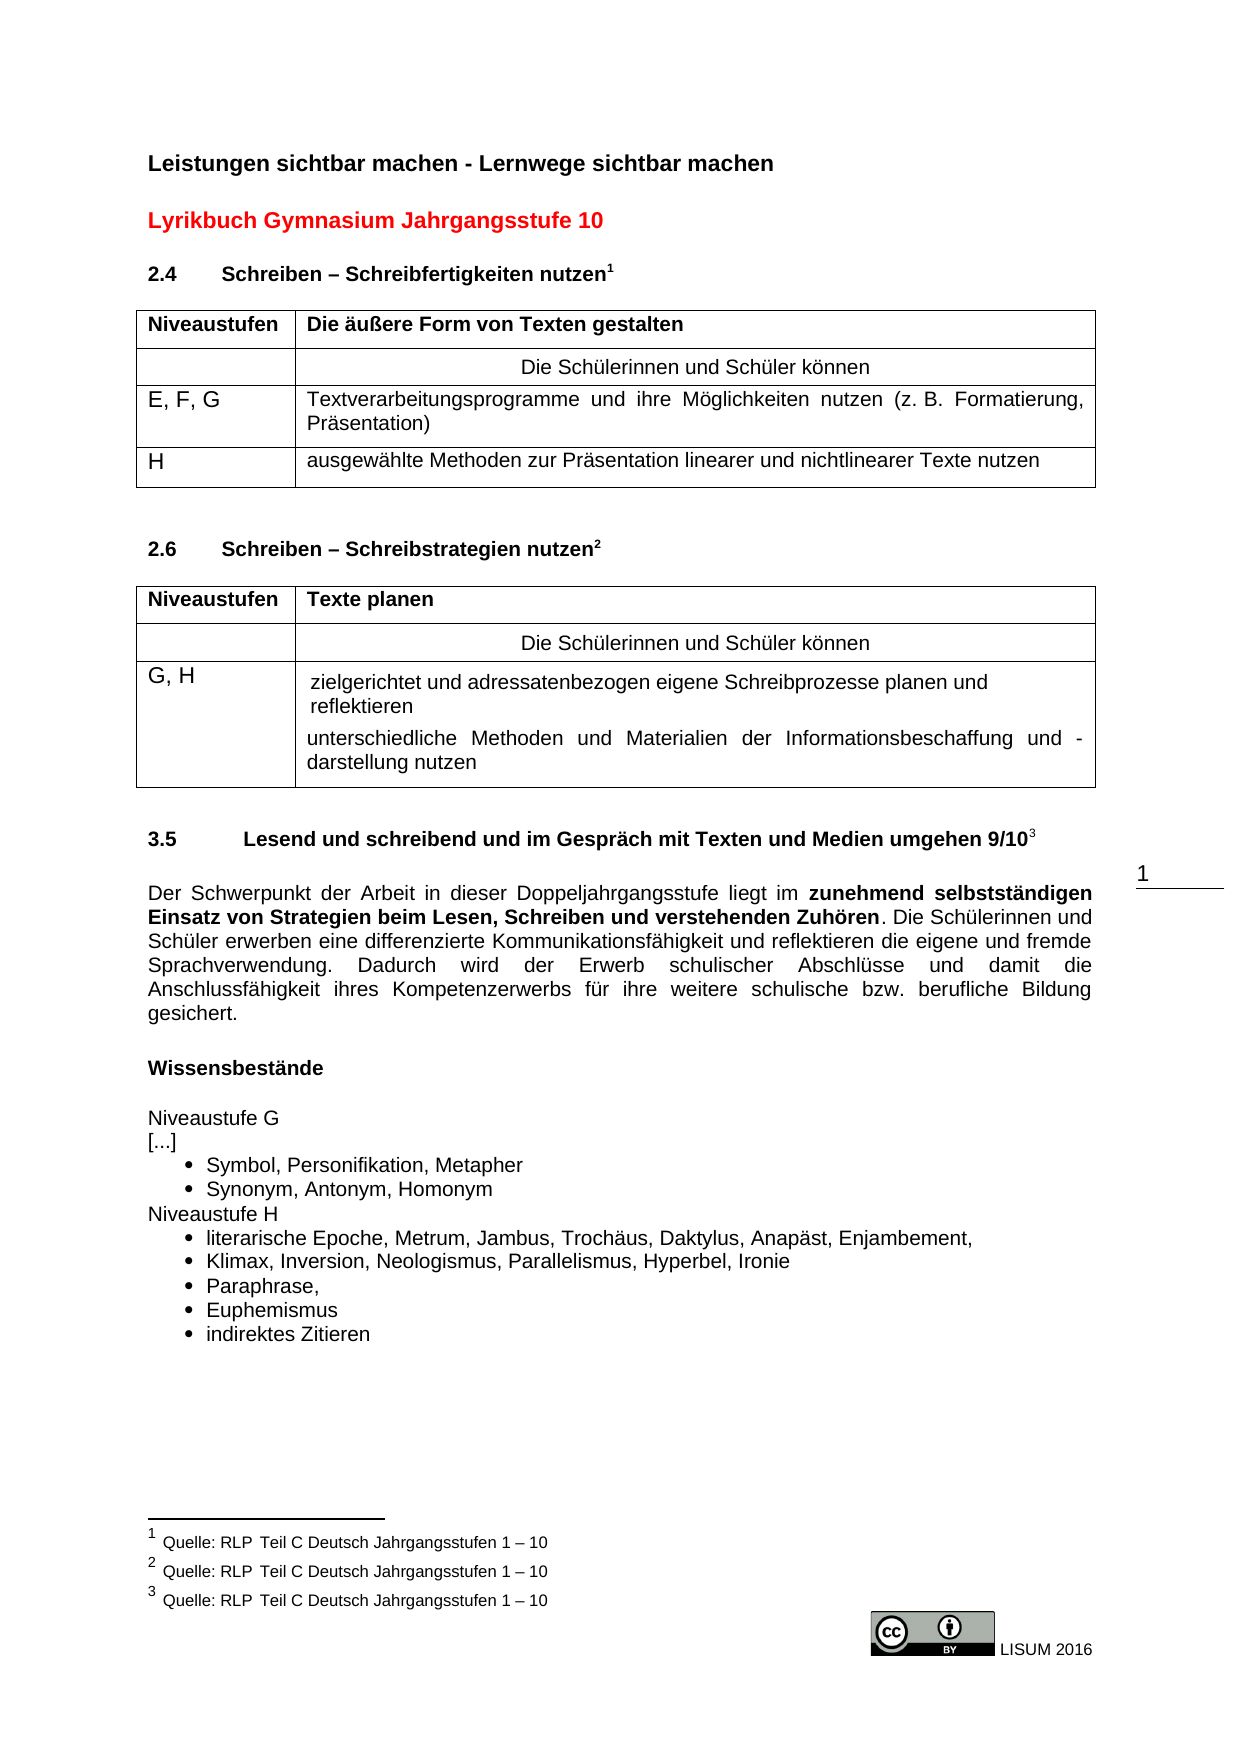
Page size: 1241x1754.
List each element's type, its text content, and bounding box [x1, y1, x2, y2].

table_cell zielgerichtet und adressatenbezogen eigene Schreibprozesse planen und reflektieren unterschiedliche Methoden und Materialien der Informationsbeschaffung und -darstellung nutzen [296, 662, 1095, 787]
table_cell H [137, 448, 295, 487]
list indirektes Zitieren [185, 1322, 1093, 1346]
table_header Die äußere Form von Texten gestalten [296, 311, 1095, 348]
list Paraphrase, [185, 1273, 1093, 1297]
list Synonym, Antonym, Homonym [185, 1177, 1093, 1201]
text Niveaustufe G [148, 1105, 1093, 1129]
table_header Niveaustufen [137, 587, 295, 623]
text Leistungen sichtbar machen - Lernwege sichtbar machen [148, 150, 1093, 176]
table_cell [137, 349, 295, 385]
text Wissensbestände [148, 1055, 1093, 1079]
text Der Schwerpunkt der Arbeit in dieser Doppeljahrgangsstufe liegt im zunehmend selbstständigen Einsatz von Strategien beim Lesen, Schreiben und verstehenden Zuhören. Die Schülerinnen und Schüler erwerben eine differenzierte Kommunikationsfähigkeit und reflektieren die eigene und fremde Sprachverwendung. Dadurch wird der Erwerb schulischer Abschlüsse und damit die Anschlussfähigkeit ihres Kompetenzerwerbs für ihre weitere schulische bzw. berufliche Bildung gesichert. [148, 881, 1093, 1025]
subtitle 2.6 Schreiben – Schreibstrategien nutzen [148, 537, 1093, 561]
table_cell E, F, G [137, 386, 295, 447]
table_header Texte planen [296, 587, 1095, 623]
table_cell Textverarbeitungsprogramme und ihre Möglichkeiten nutzen (z. B. Formatierung, Präsentation) [296, 386, 1095, 447]
picture [870, 1611, 995, 1656]
text Lyrikbuch Gymnasium Jahrgangsstufe 10 [148, 207, 1093, 233]
table_cell G, H [137, 662, 295, 787]
list literarische Epoche, Metrum, Jambus, Trochäus, Daktylus, Anapäst, Enjambement, [185, 1225, 1093, 1249]
table_cell Die Schülerinnen und Schüler können [296, 349, 1095, 385]
text Niveaustufe H [148, 1201, 1093, 1225]
list Euphemismus [185, 1297, 1093, 1322]
list Symbol, Personifikation, Metapher [185, 1153, 1093, 1177]
subtitle 2.4 Schreiben – Schreibfertigkeiten nutzen [148, 261, 1093, 285]
table_cell Die Schülerinnen und Schüler können [296, 624, 1095, 661]
list Klimax, Inversion, Neologismus, Parallelismus, Hyperbel, Ironie [185, 1249, 1093, 1273]
table_header Niveaustufen [137, 311, 295, 348]
table_cell ausgewählte Methoden zur Präsentation linearer und nichtlinearer Texte nutzen [296, 448, 1095, 487]
table_cell [137, 624, 295, 661]
text [...] [148, 1129, 1093, 1153]
text 3.5 Lesend und schreibend und im Gespräch mit Texten und Medien umgehen 9/10 [148, 827, 1093, 851]
